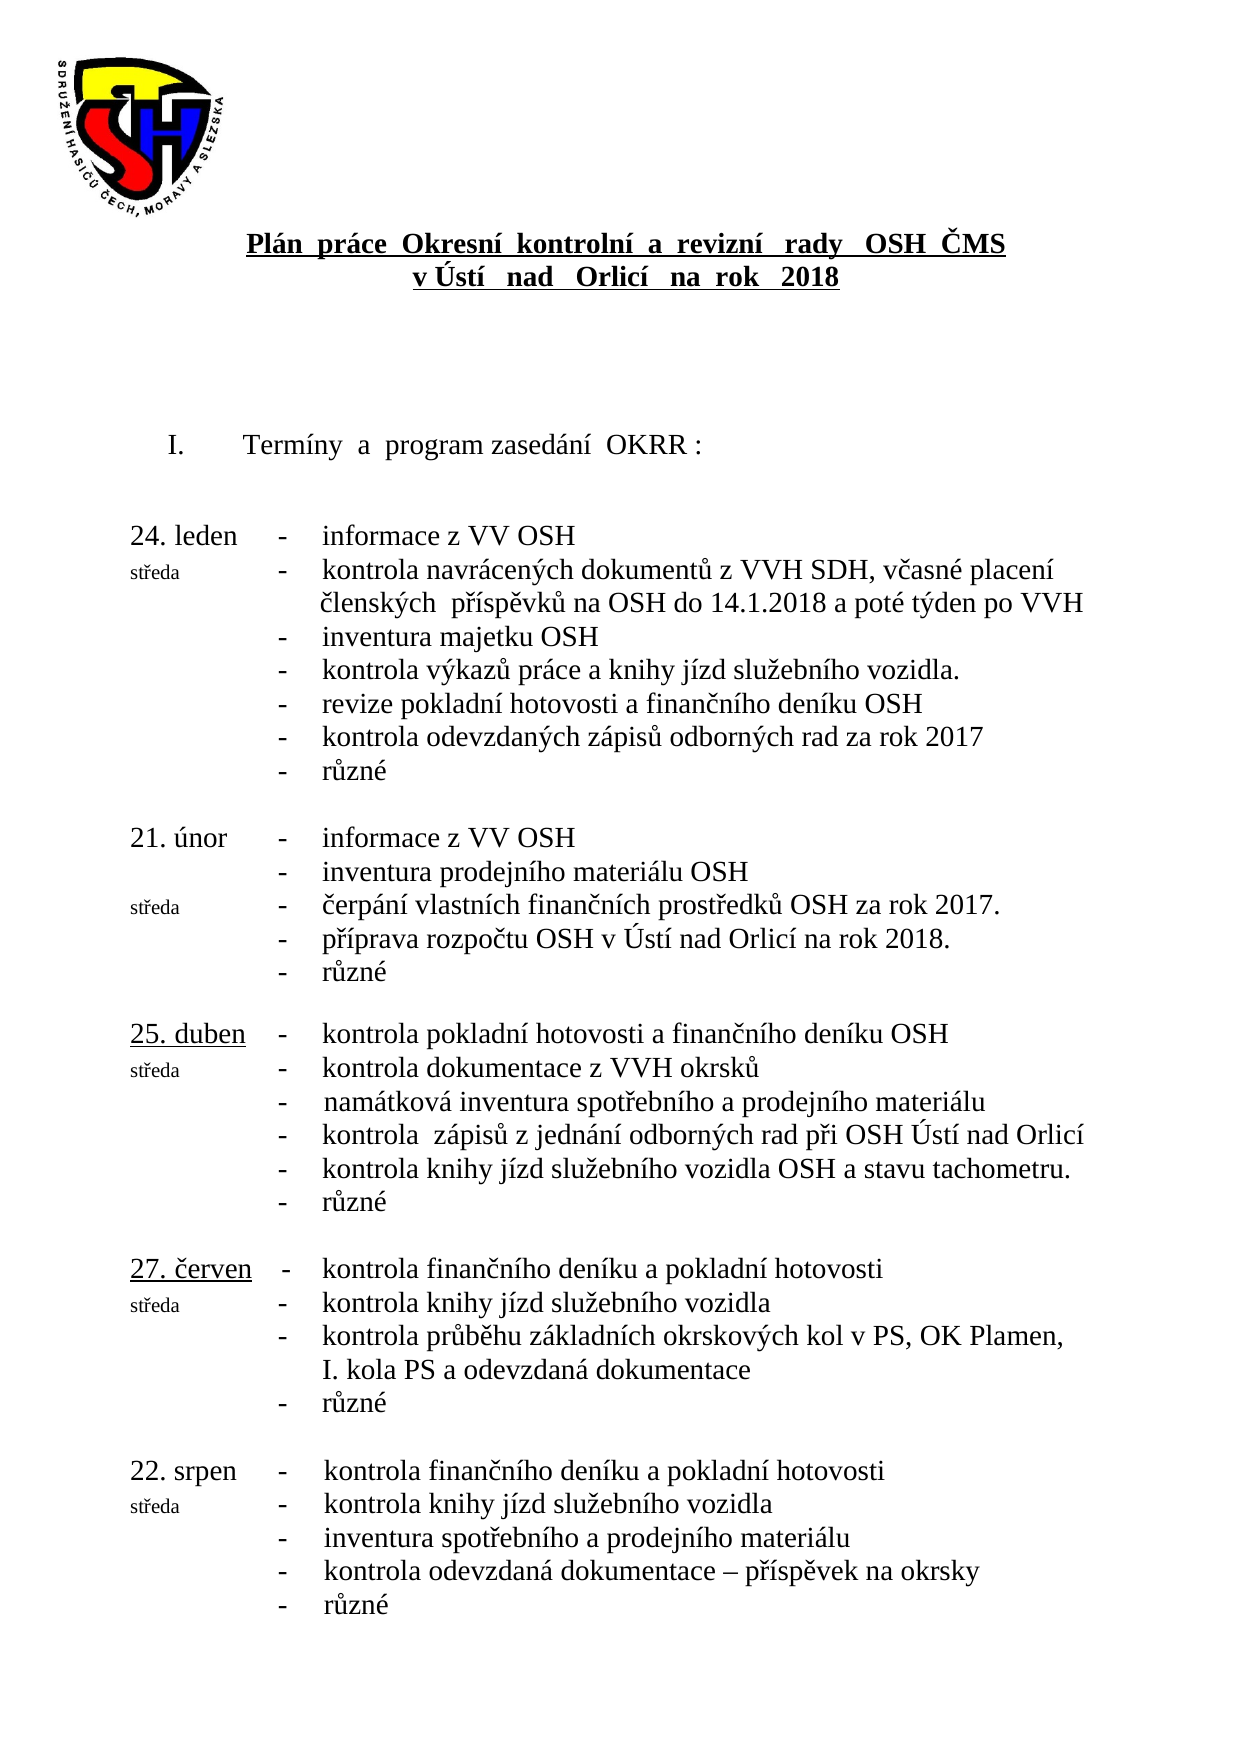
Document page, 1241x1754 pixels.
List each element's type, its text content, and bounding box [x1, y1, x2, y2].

text - inventura majetku OSH [130, 619, 1122, 652]
text středa - čerpání vlastních finančních prostředků OSH za rok 2017. [130, 887, 1122, 921]
text - různé [130, 1184, 1122, 1218]
text - inventura spotřebního a prodejního materiálu [130, 1520, 1122, 1553]
text - inventura prodejního materiálu OSH [130, 854, 1122, 887]
text 22. srpen - kontrola finančního deníku a pokladní hotovosti [130, 1453, 1122, 1486]
text - různé [130, 753, 1122, 787]
text - různé [130, 954, 1122, 988]
text v Ústí nad Orlicí na rok 2018 [130, 259, 1122, 293]
text - kontrola výkazů práce a knihy jízd služebního vozidla. [130, 652, 1122, 686]
text - různé [130, 1386, 1122, 1419]
text - kontrola zápisů z jednání odborných rad při OSH Ústí nad Orlicí [130, 1117, 1122, 1151]
text středa - kontrola navrácených dokumentů z VVH SDH, včasné placení [130, 552, 1122, 585]
text - různé [130, 1587, 1122, 1620]
text středa - kontrola dokumentace z VVH okrsků [130, 1050, 1122, 1084]
text 24. leden - informace z VV OSH [130, 518, 1122, 552]
text 27. červen - kontrola finančního deníku a pokladní hotovosti [130, 1251, 1122, 1285]
text - kontrola knihy jízd služebního vozidla OSH a stavu tachometru. [130, 1151, 1122, 1184]
text I. kola PS a odevzdaná dokumentace [130, 1352, 1122, 1386]
text středa - kontrola knihy jízd služebního vozidla [130, 1486, 1122, 1520]
text - kontrola odevzdaná dokumentace – příspěvek na okrsky [130, 1553, 1122, 1587]
text - kontrola odevzdaných zápisů odborných rad za rok 2017 [130, 719, 1122, 753]
text Plán práce Okresní kontrolní a revizní rady OSH ČMS [130, 118, 1122, 259]
text členských příspěvků na OSH do 14.1.2018 a poté týden po VVH [130, 585, 1122, 619]
list Termíny a program zasedání OKRR : [167, 427, 1122, 461]
text - revize pokladní hotovosti a finančního deníku OSH [130, 686, 1122, 719]
text - kontrola průběhu základních okrskových kol v PS, OK Plamen, [130, 1318, 1122, 1352]
text 21. únor - informace z VV OSH [130, 820, 1122, 854]
text - příprava rozpočtu OSH v Ústí nad Orlicí na rok 2018. [130, 921, 1122, 954]
text středa - kontrola knihy jízd služebního vozidla [130, 1285, 1122, 1318]
text - namátková inventura spotřebního a prodejního materiálu [130, 1084, 1122, 1117]
picture [24, 55, 265, 226]
text 25. duben - kontrola pokladní hotovosti a finančního deníku OSH [130, 1017, 1122, 1050]
